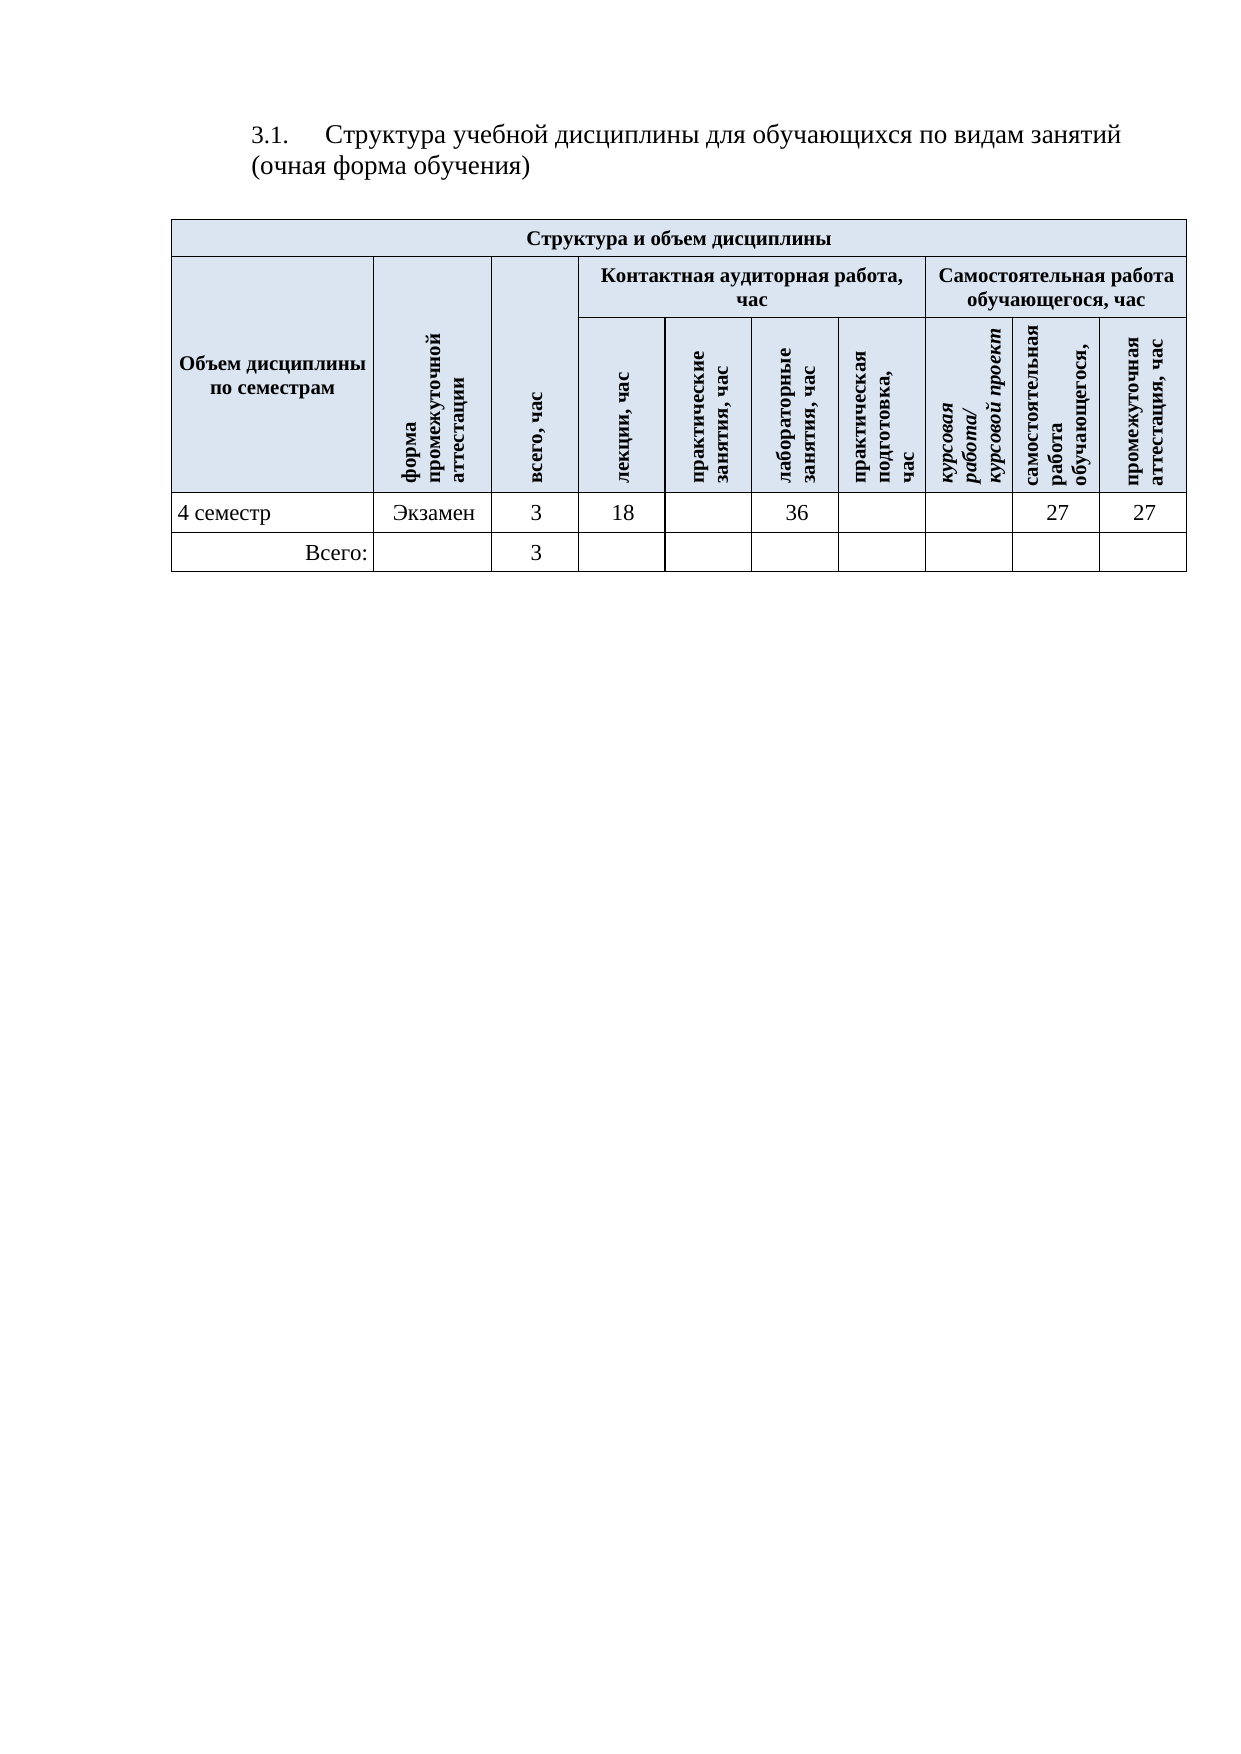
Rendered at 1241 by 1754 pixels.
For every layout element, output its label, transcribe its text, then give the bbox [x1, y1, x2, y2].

table_cell Всего: [172, 533, 373, 571]
table_cell [839, 533, 925, 571]
table_cell Экзамен [374, 493, 491, 532]
table_cell [374, 533, 491, 571]
table_cell [926, 533, 1012, 571]
table_cell 27 [1013, 493, 1099, 532]
table_cell курсовая работа/ курсовой проект [926, 318, 1012, 492]
table_cell [666, 533, 751, 571]
table_cell практическая подготовка, час [839, 318, 925, 492]
table_cell 4 семестр [172, 493, 373, 532]
table_cell промежуточная аттестация, час [1100, 318, 1186, 492]
table_cell самостоятельная работа обучающегося, час [1013, 318, 1099, 492]
table_cell 27 [1100, 493, 1186, 532]
table_header Структура и объем дисциплины [172, 220, 1186, 256]
table_cell Контактная аудиторная работа, час [579, 257, 925, 317]
table_cell лабораторные занятия, час [752, 318, 838, 492]
table_cell всего, час [492, 257, 578, 492]
table_cell Самостоятельная работа обучающегося, час [926, 257, 1186, 317]
subtitle Структура учебной дисциплины для обучающихся по видам занятий (очная форма обучения) [251, 118, 1181, 180]
table_cell 18 [579, 493, 664, 532]
table_cell [1013, 533, 1099, 571]
table_cell [579, 533, 664, 571]
table_cell форма промежуточной аттестации [374, 257, 491, 492]
table_cell [752, 533, 838, 571]
table_cell практические занятия, час [666, 318, 751, 492]
table_cell 3 [492, 493, 578, 532]
table_cell 3 [492, 533, 578, 571]
table_cell Объем дисциплины по семестрам [172, 257, 373, 492]
table_cell [926, 493, 1012, 532]
table_cell [1100, 533, 1186, 571]
table_cell [666, 493, 751, 532]
table_cell лекции, час [579, 318, 664, 492]
table_cell [839, 493, 925, 532]
table_cell 36 [752, 493, 838, 532]
